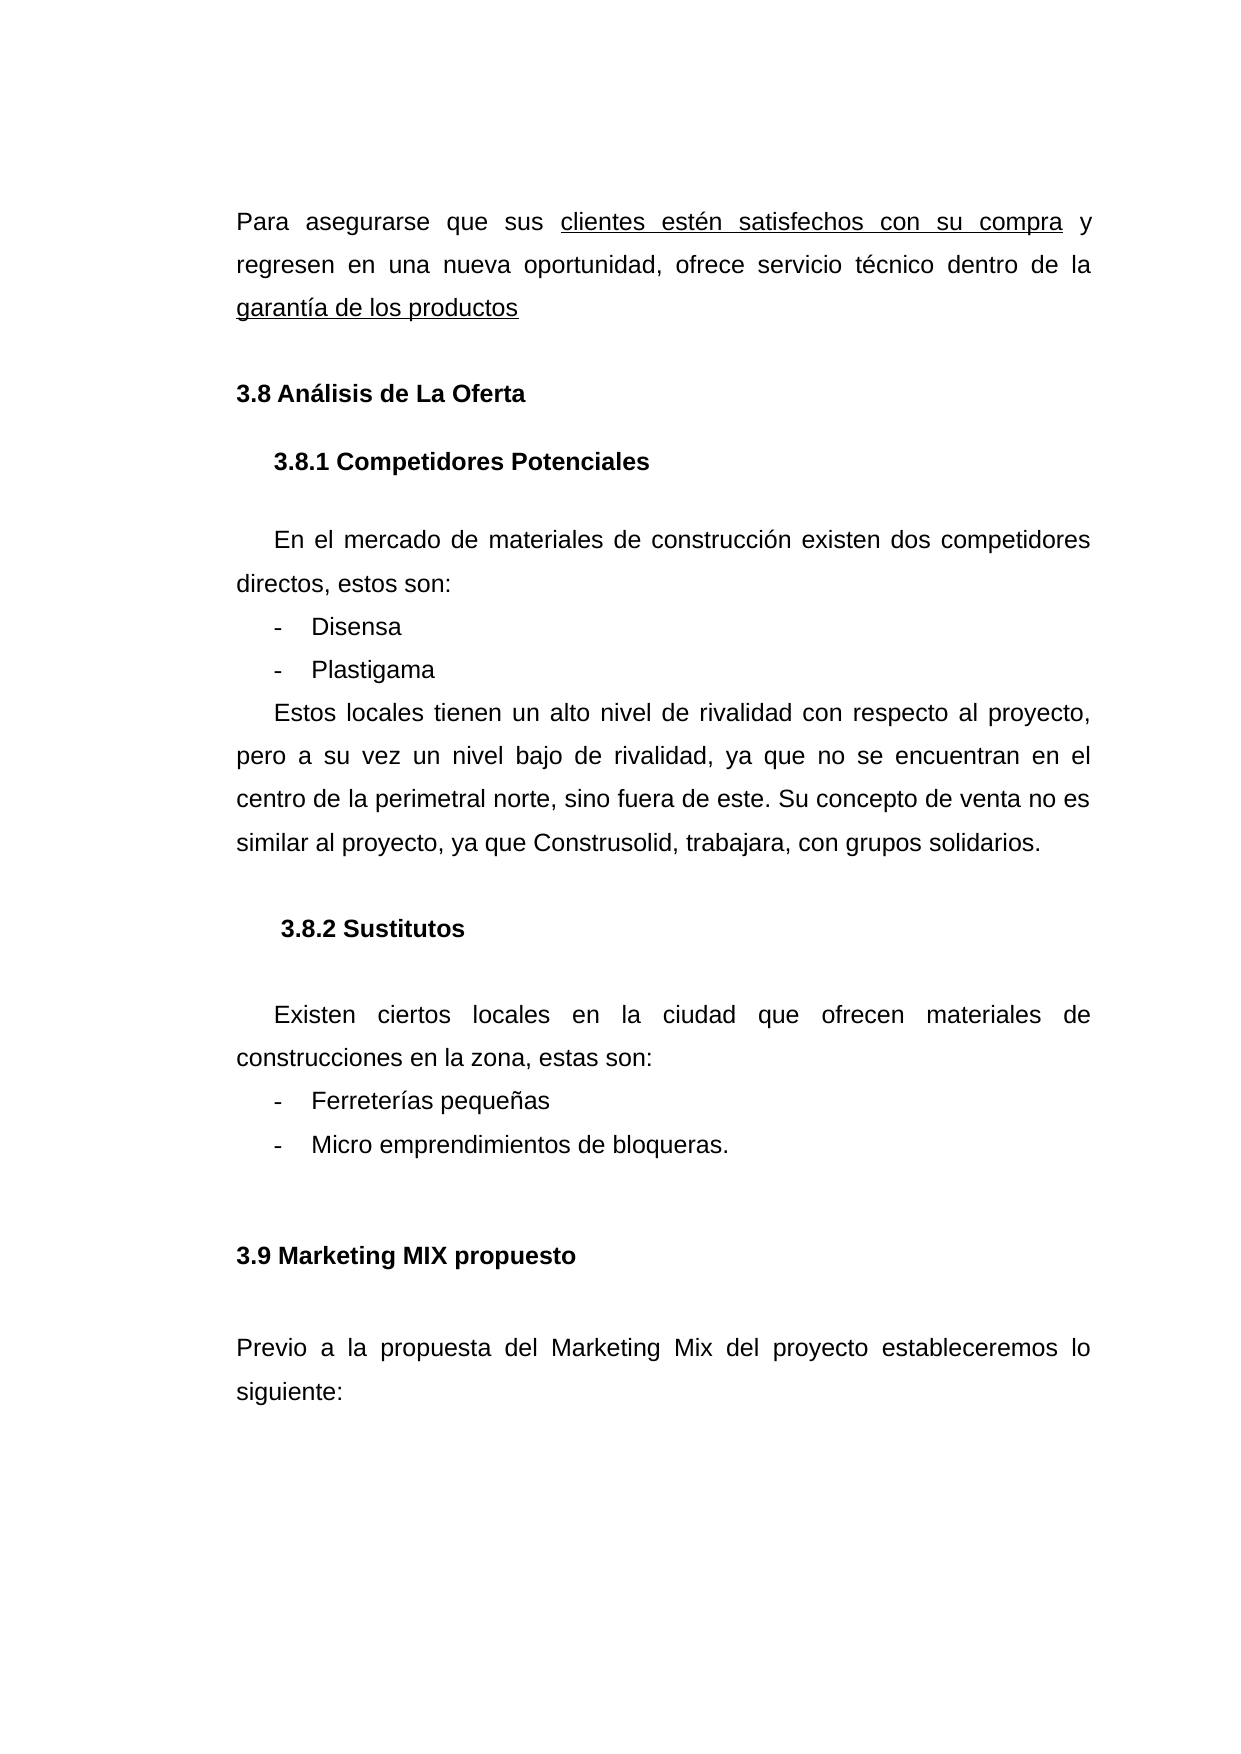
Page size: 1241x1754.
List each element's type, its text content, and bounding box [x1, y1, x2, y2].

text Existen ciertos locales en la ciudad que ofrecen materiales de construcciones en la zona, estas son: [236, 1000, 1092, 1072]
list Plastigama [274, 655, 1092, 684]
list Disensa [274, 612, 1092, 641]
list Micro emprendimientos de bloqueras. [274, 1129, 1092, 1158]
text En el mercado de materiales de construcción existen dos competidores directos, estos son: [236, 526, 1092, 597]
subtitle 3.9 Marketing MIX propuesto [236, 1241, 1092, 1270]
list Ferreterías pequeñas [274, 1086, 1092, 1115]
subtitle 3.8.1 Competidores Potenciales [236, 447, 1092, 476]
subtitle 3.8.2 Sustitutos [281, 914, 1092, 943]
text Para asegurarse que sus clientes estén satisfechos con su compra y regresen en una nueva oportunidad, ofrece servicio técnico dentro de la garantía de los productos [236, 207, 1092, 322]
text Previo a la propuesta del Marketing Mix del proyecto estableceremos lo siguiente: [236, 1333, 1092, 1405]
subtitle 3.8 Análisis de [236, 379, 1092, 408]
text Estos locales tienen un alto nivel de rivalidad con respecto al proyecto, pero a su vez un nivel bajo de rivalidad, ya que no se encuentran en el centro de la perimetral norte, sino fuera de este. Su concepto de venta no es similar al proyecto, ya que Construsolid, trabajara, con grupos solidarios. [236, 698, 1092, 856]
